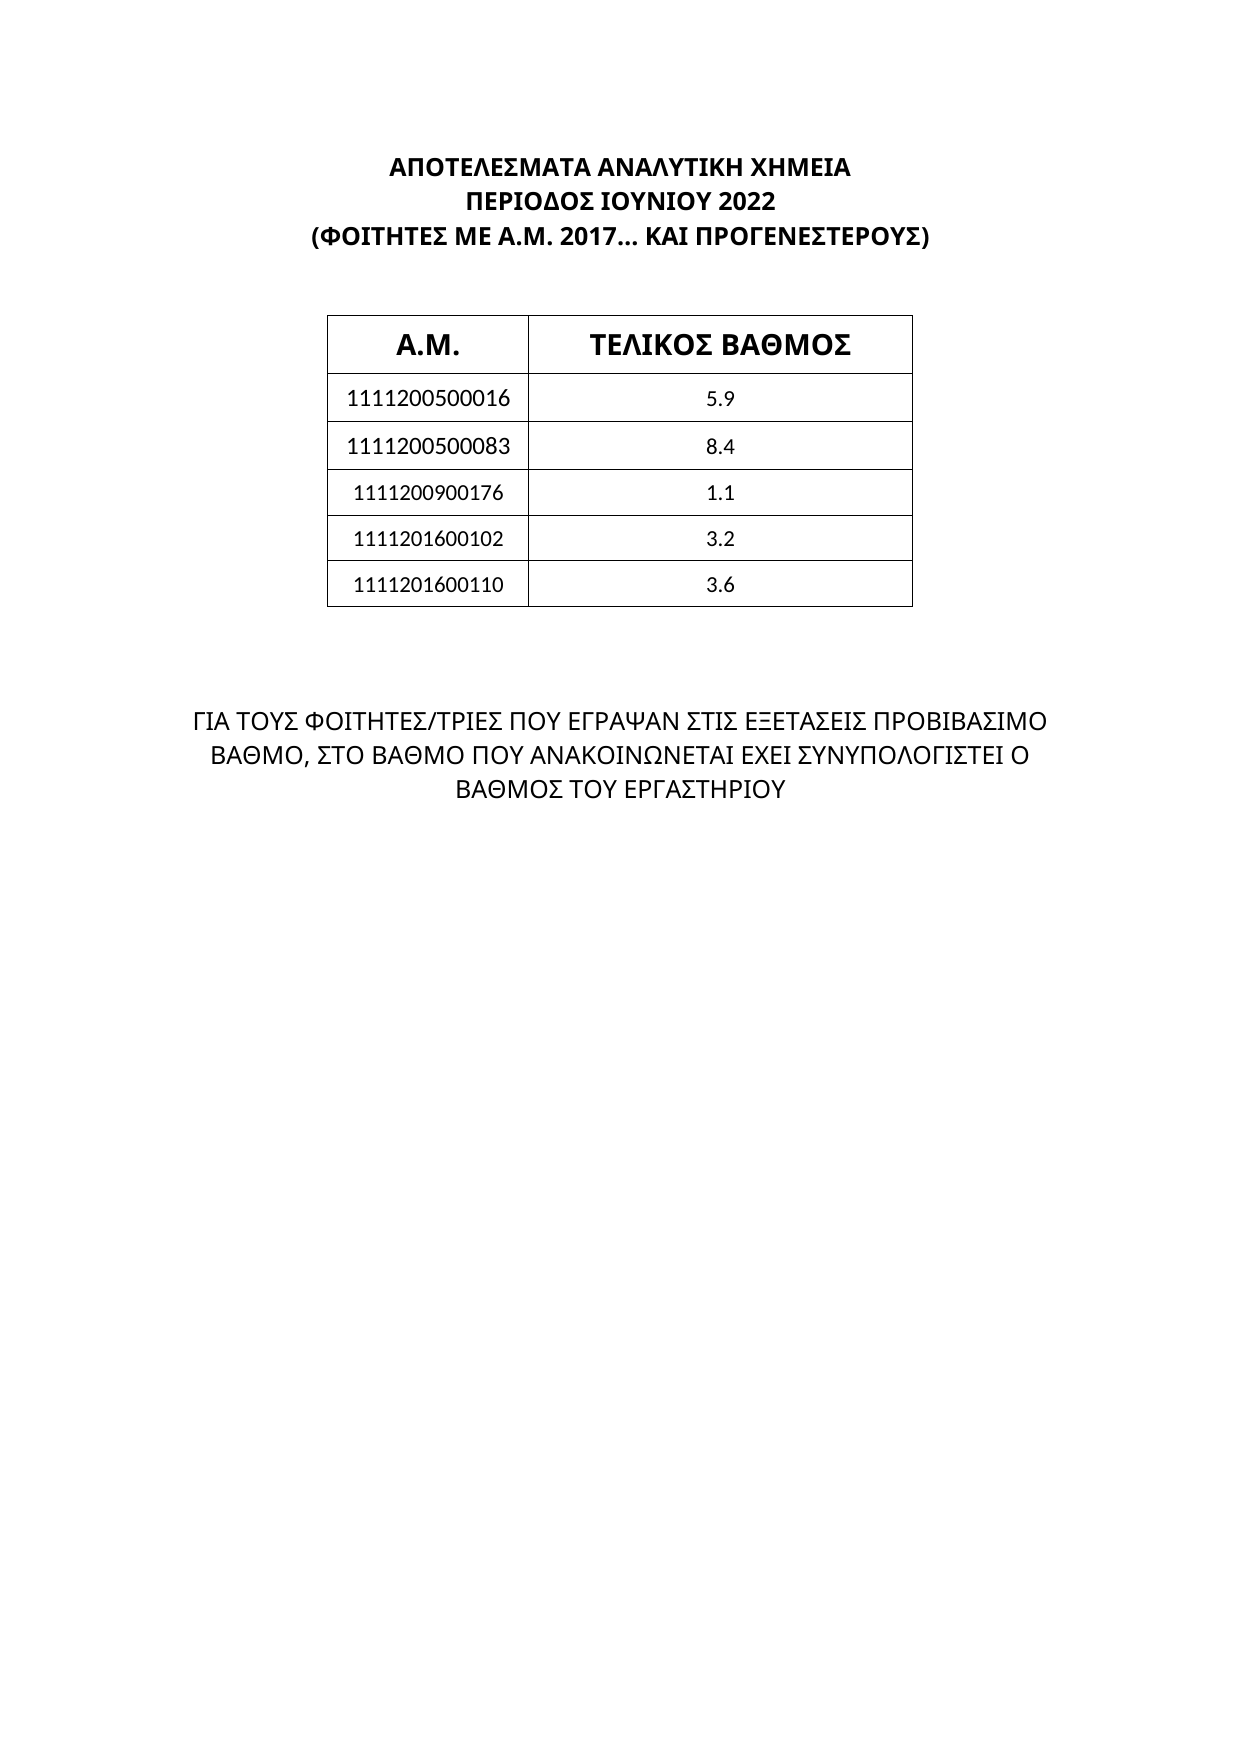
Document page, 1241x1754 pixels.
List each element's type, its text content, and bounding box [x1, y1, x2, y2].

table_cell 1111201600110 [328, 561, 528, 606]
table_cell 3.2 [529, 516, 912, 560]
table_cell 3.6 [529, 561, 912, 606]
table_cell 5.9 [529, 374, 912, 421]
text ΠΕΡΙΟΔΟΣ ΙΟΥΝΙΟΥ 2022 [187, 184, 1053, 218]
table_header Α.Μ. [328, 316, 528, 372]
table_cell 8.4 [529, 422, 912, 469]
table_header ΤΕΛΙΚΟΣ ΒΑΘΜΟΣ [529, 316, 912, 372]
table_cell 1111200500083 [328, 422, 528, 469]
table_cell 1111201600102 [328, 516, 528, 560]
text ΑΠΟΤΕΛΕΣΜΑΤΑ ΑΝΑΛΥΤΙΚΗ ΧΗΜΕΙΑ [187, 150, 1053, 184]
table_cell 1.1 [529, 470, 912, 514]
text ΓΙΑ ΤΟΥΣ ΦΟΙΤΗΤΕΣ/ΤΡΙΕΣ ΠΟΥ ΕΓΡΑΨΑΝ ΣΤΙΣ ΕΞΕΤΑΣΕΙΣ ΠΡΟΒΙΒΑΣΙΜΟ ΒΑΘΜΟ, ΣΤΟ ΒΑΘΜΟ ΠΟΥ ΑΝΑΚΟΙΝΩΝΕΤΑΙ ΕΧΕΙ ΣΥΝΥΠΟΛΟΓΙΣΤΕΙ Ο ΒΑΘΜΟΣ ΤΟΥ ΕΡΓΑΣΤΗΡΙΟΥ [187, 704, 1053, 806]
text (ΦΟΙΤΗΤΕΣ ΜΕ Α.Μ. 2017… ΚΑΙ ΠΡΟΓΕΝΕΣΤΕΡΟΥΣ) [187, 218, 1053, 252]
table_cell 1111200500016 [328, 374, 528, 421]
table_cell 1111200900176 [328, 470, 528, 514]
